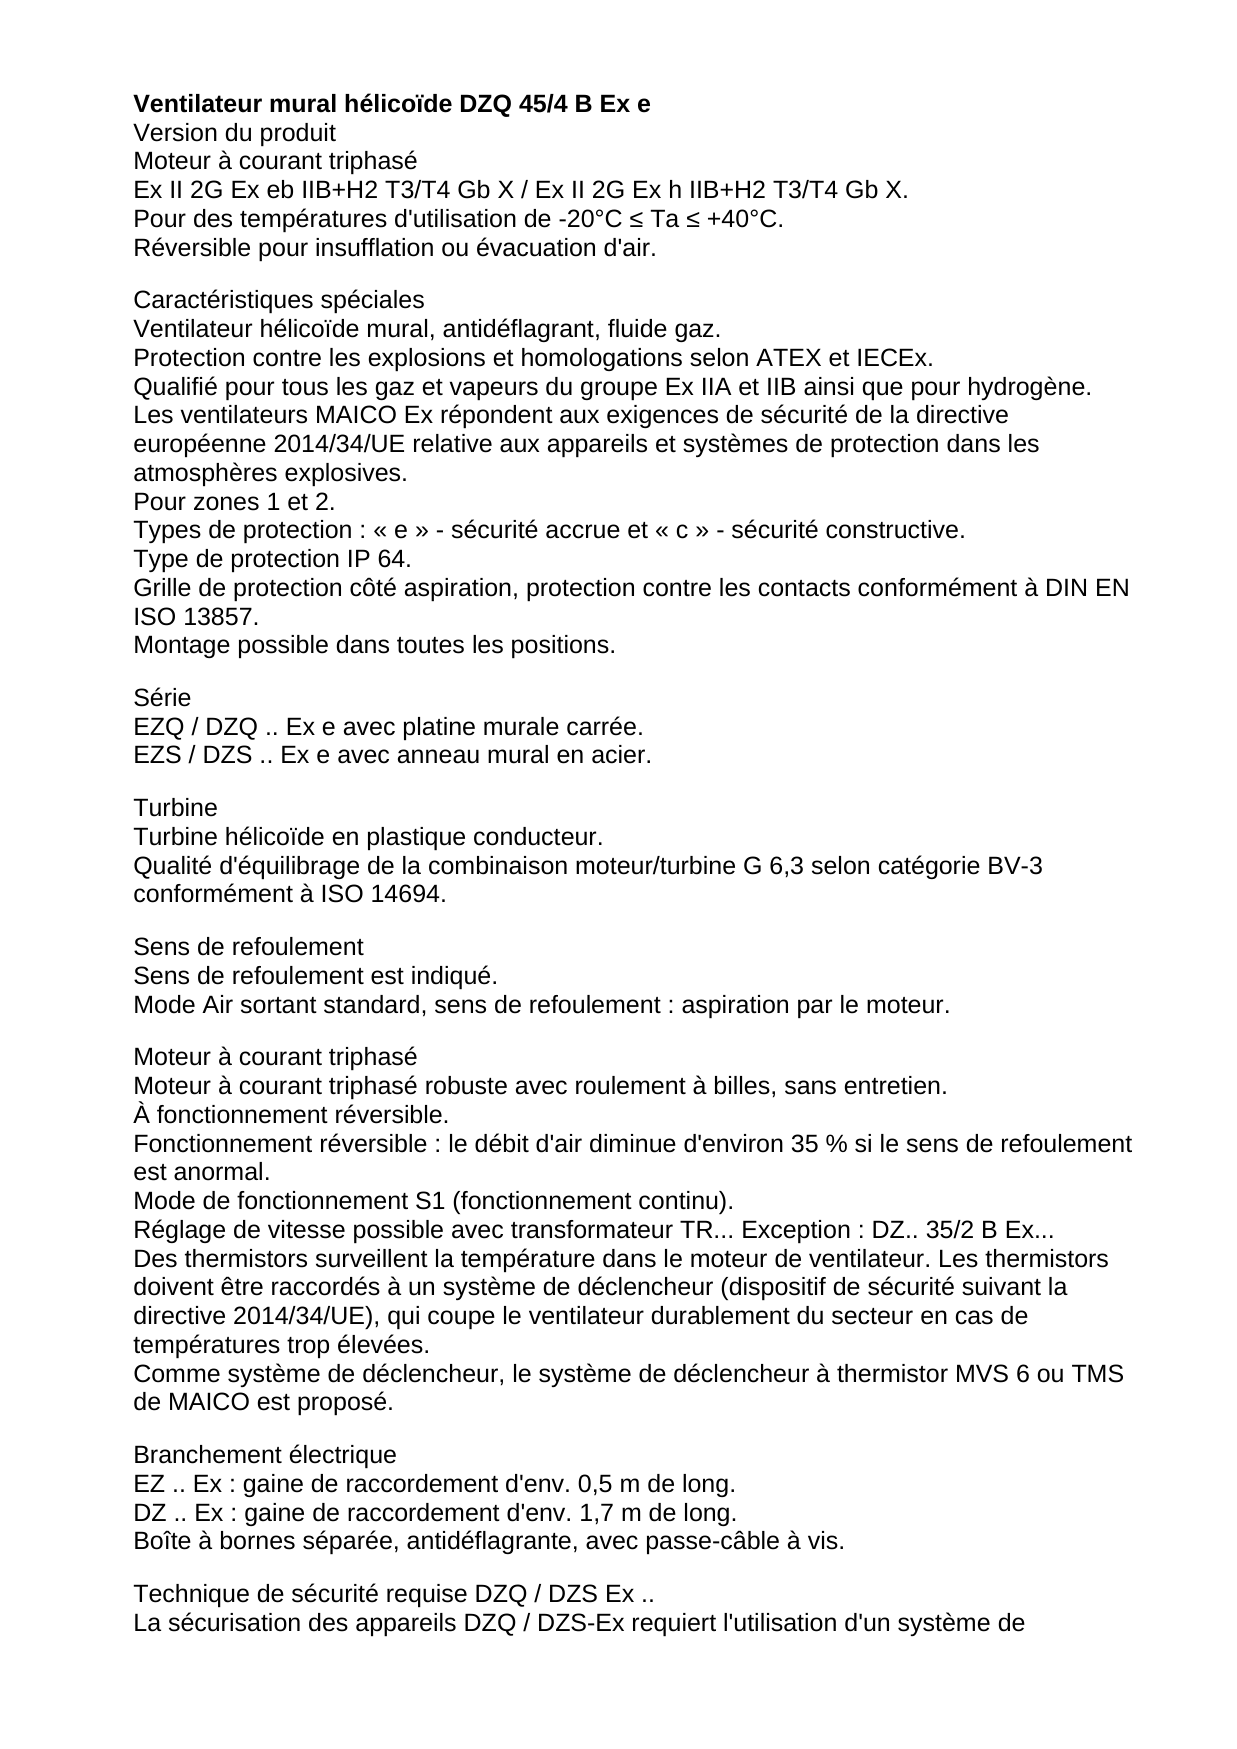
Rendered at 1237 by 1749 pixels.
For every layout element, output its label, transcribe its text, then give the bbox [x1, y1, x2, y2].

text Ventilateur hélicoïde mural, antidéflagrant, fluide gaz. [133, 314, 1148, 343]
text EZ .. Ex : gaine de raccordement d'env. 0,5 m de long. [133, 1469, 1148, 1497]
text Moteur à courant triphasé [133, 1042, 1148, 1071]
text Pour zones 1 et 2. [133, 486, 1148, 515]
text Réversible pour insufflation ou évacuation d'air. [133, 232, 1148, 261]
text Sens de refoulement est indiqué. [133, 961, 1148, 989]
text Caractéristiques spéciales [133, 285, 1148, 314]
text Qualité d'équilibrage de la combinaison moteur/turbine G 6,3 selon catégorie BV-3 conformément à ISO 14694. [133, 851, 1148, 908]
text Les ventilateurs MAICO Ex répondent aux exigences de sécurité de la directive européenne 2014/34/UE relative aux appareils et systèmes de protection dans les atmosphères explosives. [133, 400, 1148, 486]
text EZQ / DZQ .. Ex e avec platine murale carrée. [133, 712, 1148, 740]
text Qualifié pour tous les gaz et vapeurs du groupe Ex IIA et IIB ainsi que pour hydrogène. [133, 371, 1148, 400]
text Des thermistors surveillent la température dans le moteur de ventilateur. Les thermistors doivent être raccordés à un système de déclencheur (dispositif de sécurité suivant la directive 2014/34/UE), qui coupe le ventilateur durablement du secteur en cas de températures trop élevées. [133, 1243, 1148, 1358]
text Types de protection : « e » - sécurité accrue et « c » - sécurité constructive. [133, 515, 1148, 544]
text Moteur à courant triphasé [133, 146, 1148, 175]
text Série [133, 683, 1148, 712]
text Technique de sécurité requise DZQ / DZS Ex .. [133, 1579, 1148, 1608]
text Protection contre les explosions et homologations selon ATEX et IECEx. [133, 343, 1148, 371]
text Mode de fonctionnement S1 (fonctionnement continu). [133, 1186, 1148, 1215]
text Grille de protection côté aspiration, protection contre les contacts conformément à DIN EN ISO 13857. [133, 573, 1148, 630]
text Version du produit [133, 117, 1148, 146]
text Mode Air sortant standard, sens de refoulement : aspiration par le moteur. [133, 989, 1148, 1018]
text Type de protection IP 64. [133, 544, 1148, 573]
text Pour des températures d'utilisation de -20°C ≤ Ta ≤ +40°C. [133, 204, 1148, 232]
text Comme système de déclencheur, le système de déclencheur à thermistor MVS 6 ou TMS de MAICO est proposé. [133, 1358, 1148, 1416]
text À fonctionnement réversible. [133, 1100, 1148, 1128]
text Ex II 2G Ex eb IIB+H2 T3/T4 Gb X / Ex II 2G Ex h IIB+H2 T3/T4 Gb X. [133, 175, 1148, 204]
text Turbine [133, 793, 1148, 822]
text Moteur à courant triphasé robuste avec roulement à billes, sans entretien. [133, 1071, 1148, 1100]
text Boîte à bornes séparée, antidéflagrante, avec passe-câble à vis. [133, 1526, 1148, 1555]
text Sens de refoulement [133, 932, 1148, 961]
text EZS / DZS .. Ex e avec anneau mural en acier. [133, 740, 1148, 769]
text DZ .. Ex : gaine de raccordement d'env. 1,7 m de long. [133, 1497, 1148, 1526]
text Branchement électrique [133, 1440, 1148, 1469]
text Turbine hélicoïde en plastique conducteur. [133, 822, 1148, 851]
text Montage possible dans toutes les positions. [133, 630, 1148, 659]
text Réglage de vitesse possible avec transformateur TR... Exception : DZ.. 35/2 B Ex... [133, 1215, 1148, 1243]
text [133, 1608, 1148, 1636]
text Fonctionnement réversible : le débit d'air diminue d'environ 35 % si le sens de refoulement est anormal. [133, 1128, 1148, 1186]
text Ventilateur mural hélicoïde DZQ 45/4 B Ex e [133, 89, 1148, 117]
